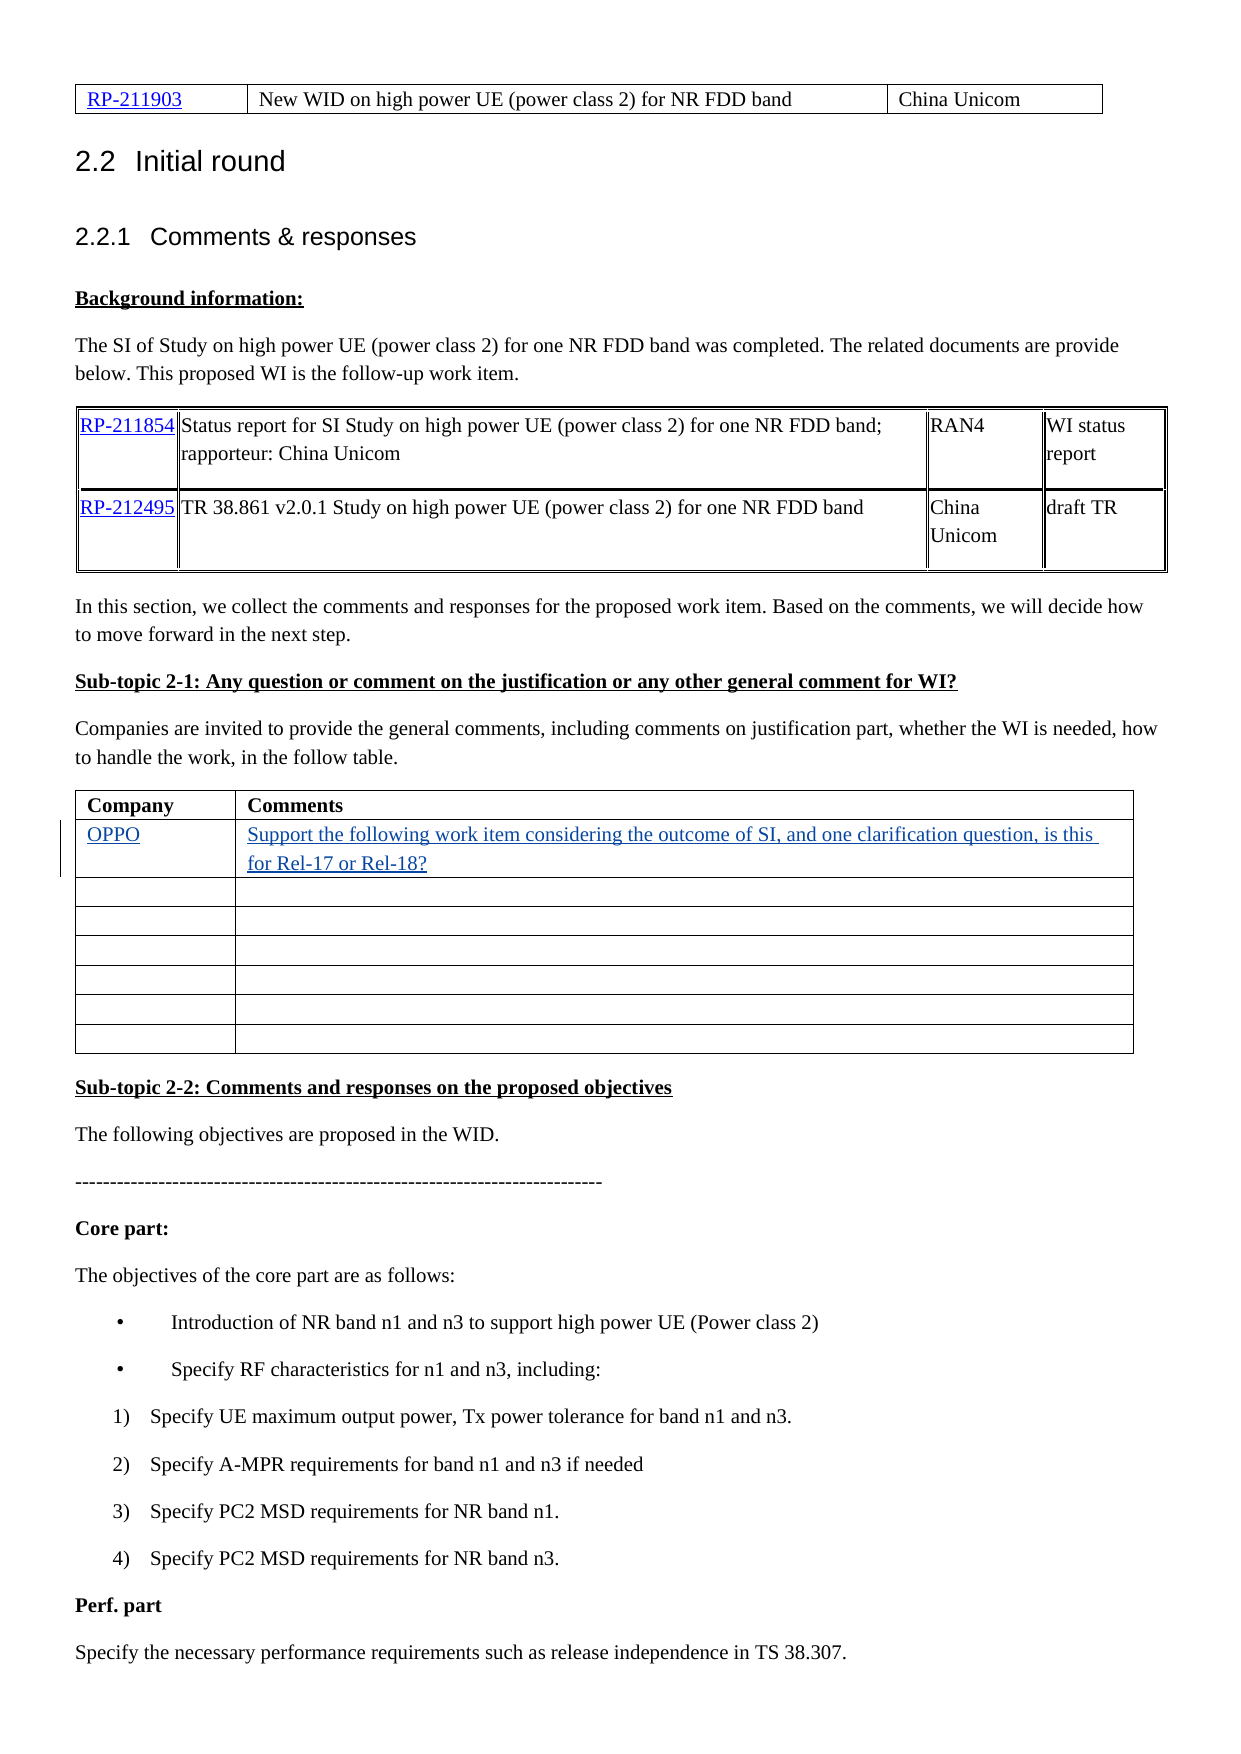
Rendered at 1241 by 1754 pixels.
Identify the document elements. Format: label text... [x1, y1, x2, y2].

list Specify PC2 MSD requirements for NR band n3. [112, 1543, 1165, 1572]
text Core part: [75, 1214, 1176, 1242]
table_cell [76, 995, 235, 1023]
table_cell [236, 995, 1133, 1023]
table_cell RP-211903 [76, 85, 247, 113]
table_cell [236, 907, 1133, 935]
table_cell [76, 878, 235, 906]
text ---------------------------------------------------------------------------- [75, 1167, 1165, 1195]
table_cell [76, 907, 235, 935]
table_cell [76, 966, 235, 994]
table_cell [236, 936, 1133, 965]
text The SI of Study on high power UE (power class 2) for one NR FDD band was completed. The related documents are provide below. This proposed WI is the follow-up work item. [75, 331, 1165, 387]
table_cell China Unicom [928, 488, 1044, 570]
table_cell [236, 820, 1133, 877]
text Perf. part [75, 1591, 1165, 1619]
text In this section, we collect the comments and responses for the proposed work item. Based on the comments, we will decide how to move forward in the next step. [75, 592, 1165, 648]
table_header RP-211854 [79, 410, 178, 488]
text Sub-topic 2-1: Any question or comment on the justification or any other general comment for WI? [75, 667, 1165, 695]
list Specify A-MPR requirements for band n1 and n3 if needed [112, 1449, 1165, 1478]
table_cell China Unicom [888, 85, 1102, 113]
table_header WI status report [1044, 410, 1164, 488]
text Specify the necessary performance requirements such as release independence in TS 38.307. [75, 1638, 1165, 1666]
table_header RAN4 [928, 408, 1044, 488]
table_cell TR 38.861 v2.0.1 Study on high power UE (power class 2) for one NR FDD band [179, 491, 928, 570]
list Specify UE maximum output power, Tx power tolerance for band n1 and n3. [112, 1402, 1165, 1431]
table_cell draft TR [1044, 488, 1166, 570]
text The following objectives are proposed in the WID. [75, 1120, 1165, 1148]
table_header Status report for SI Study on high power UE (power class 2) for one NR FDD band; rapporteur: China Unicom [179, 410, 928, 488]
table_cell RP-212495 [77, 488, 178, 570]
text Companies are invited to provide the general comments, including comments on justification part, whether the WI is needed, how to handle the work, in the follow table. [75, 714, 1165, 771]
subtitle Initial round [75, 133, 1165, 189]
table_cell [236, 1025, 1133, 1053]
table_cell [236, 966, 1133, 994]
table_cell [76, 936, 235, 965]
list Specify RF characteristics for n1 and n3, including: [117, 1355, 1165, 1383]
table_header Comments [236, 791, 1133, 819]
table_cell New WID on high power UE (power class 2) for NR FDD band [248, 85, 887, 113]
text Background information: [75, 284, 1165, 312]
text Sub-topic 2-2: Comments and responses on the proposed objectives [75, 1073, 1165, 1101]
subtitle Comments & responses [75, 208, 1165, 265]
table_cell [76, 1025, 235, 1053]
text The objectives of the core part are as follows: [75, 1261, 1165, 1289]
list Specify PC2 MSD requirements for NR band n1. [112, 1496, 1165, 1525]
table_header Company [76, 791, 235, 819]
table_cell [236, 878, 1133, 906]
list Introduction of NR band n1 and n3 to support high power UE (Power class 2) [117, 1308, 1165, 1336]
table_cell [76, 820, 235, 877]
